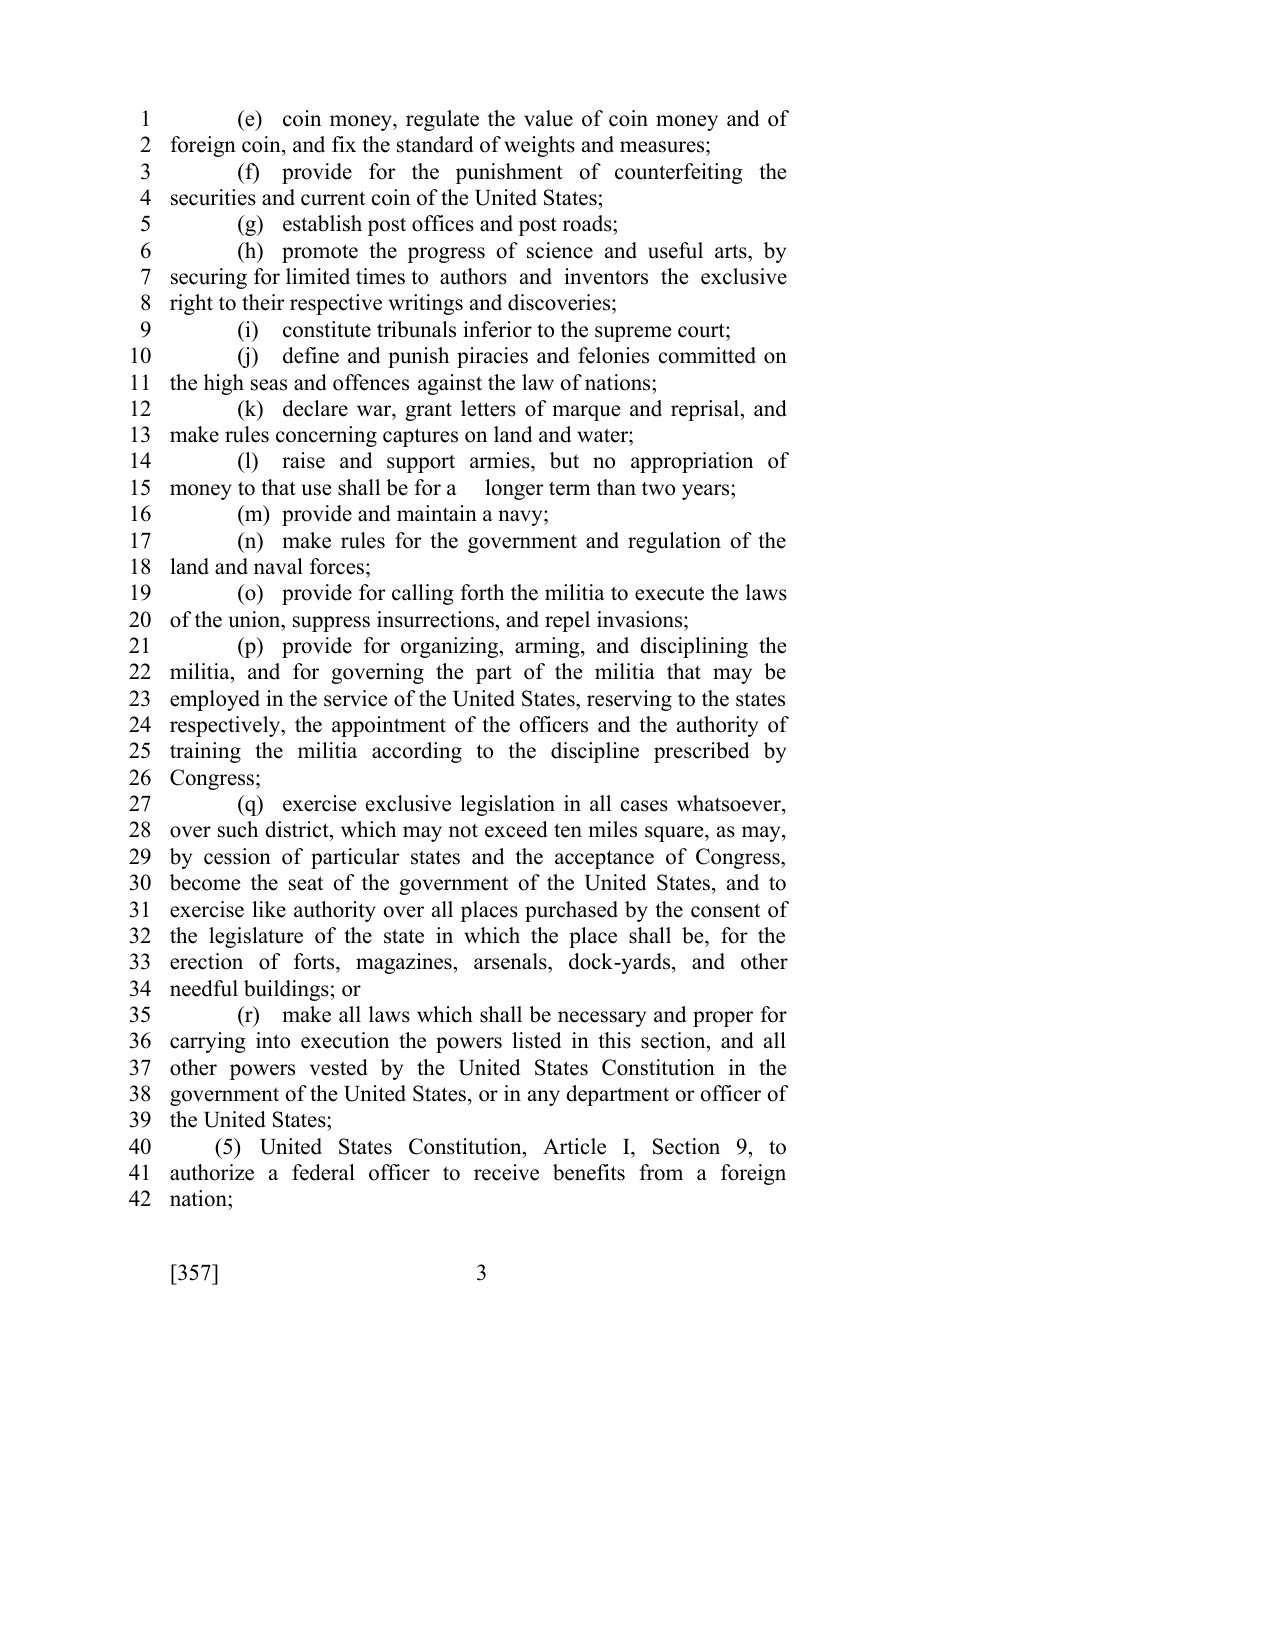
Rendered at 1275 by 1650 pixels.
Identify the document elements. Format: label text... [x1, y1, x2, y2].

text (o) provide for calling forth the militia to execute the laws of the union, suppress insurrections, and repel invasions; [169, 579, 787, 632]
text (l) raise and support armies, but no appropriation of money to that use shall be for a longer term than two years; [169, 448, 787, 500]
text (m) provide and maintain a navy; [169, 500, 787, 527]
text (n) make rules for the government and regulation of the land and naval forces; [169, 527, 787, 579]
text (i) constitute tribunals inferior to the supreme court; [169, 316, 787, 342]
text (f) provide for the punishment of counterfeiting the securities and current coin of the United States; [169, 158, 787, 210]
text (g) establish post offices and post roads; [169, 210, 787, 237]
text (q) exercise exclusive legislation in all cases whatsoever, over such district, which may not exceed ten miles square, as may, by cession of particular states and the acceptance of Congress, become the seat of the government of the United States, and to exercise like authority over all places purchased by the consent of the legislature of the state in which the place shall be, for the erection of forts, magazines, arsenals, dock-yards, and other needful buildings; or [169, 790, 787, 1001]
text (j) define and punish piracies and felonies committed on the high seas and offences against the law of nations; [169, 342, 787, 395]
text (h) promote the progress of science and useful arts, by securing for limited times to authors and inventors the exclusive right to their respective writings and discoveries; [169, 237, 787, 316]
text (e) coin money, regulate the value of coin money and of foreign coin, and fix the standard of weights and measures; [169, 105, 787, 158]
text (k) declare war, grant letters of marque and reprisal, and make rules concerning captures on land and water; [169, 395, 787, 448]
text (5) United States Constitution, Article I, Section 9, to authorize a federal officer to receive benefits from a foreign nation; [169, 1133, 787, 1212]
text (r) make all laws which shall be necessary and proper for carrying into execution the powers listed in this section, and all other powers vested by the United States Constitution in the government of the United States, or in any department or officer of the United States; [169, 1001, 787, 1133]
text (p) provide for organizing, arming, and disciplining the militia, and for governing the part of the militia that may be employed in the service of the United States, reserving to the states respectively, the appointment of the officers and the authority of training the militia according to the discipline prescribed by Congress; [169, 632, 787, 790]
